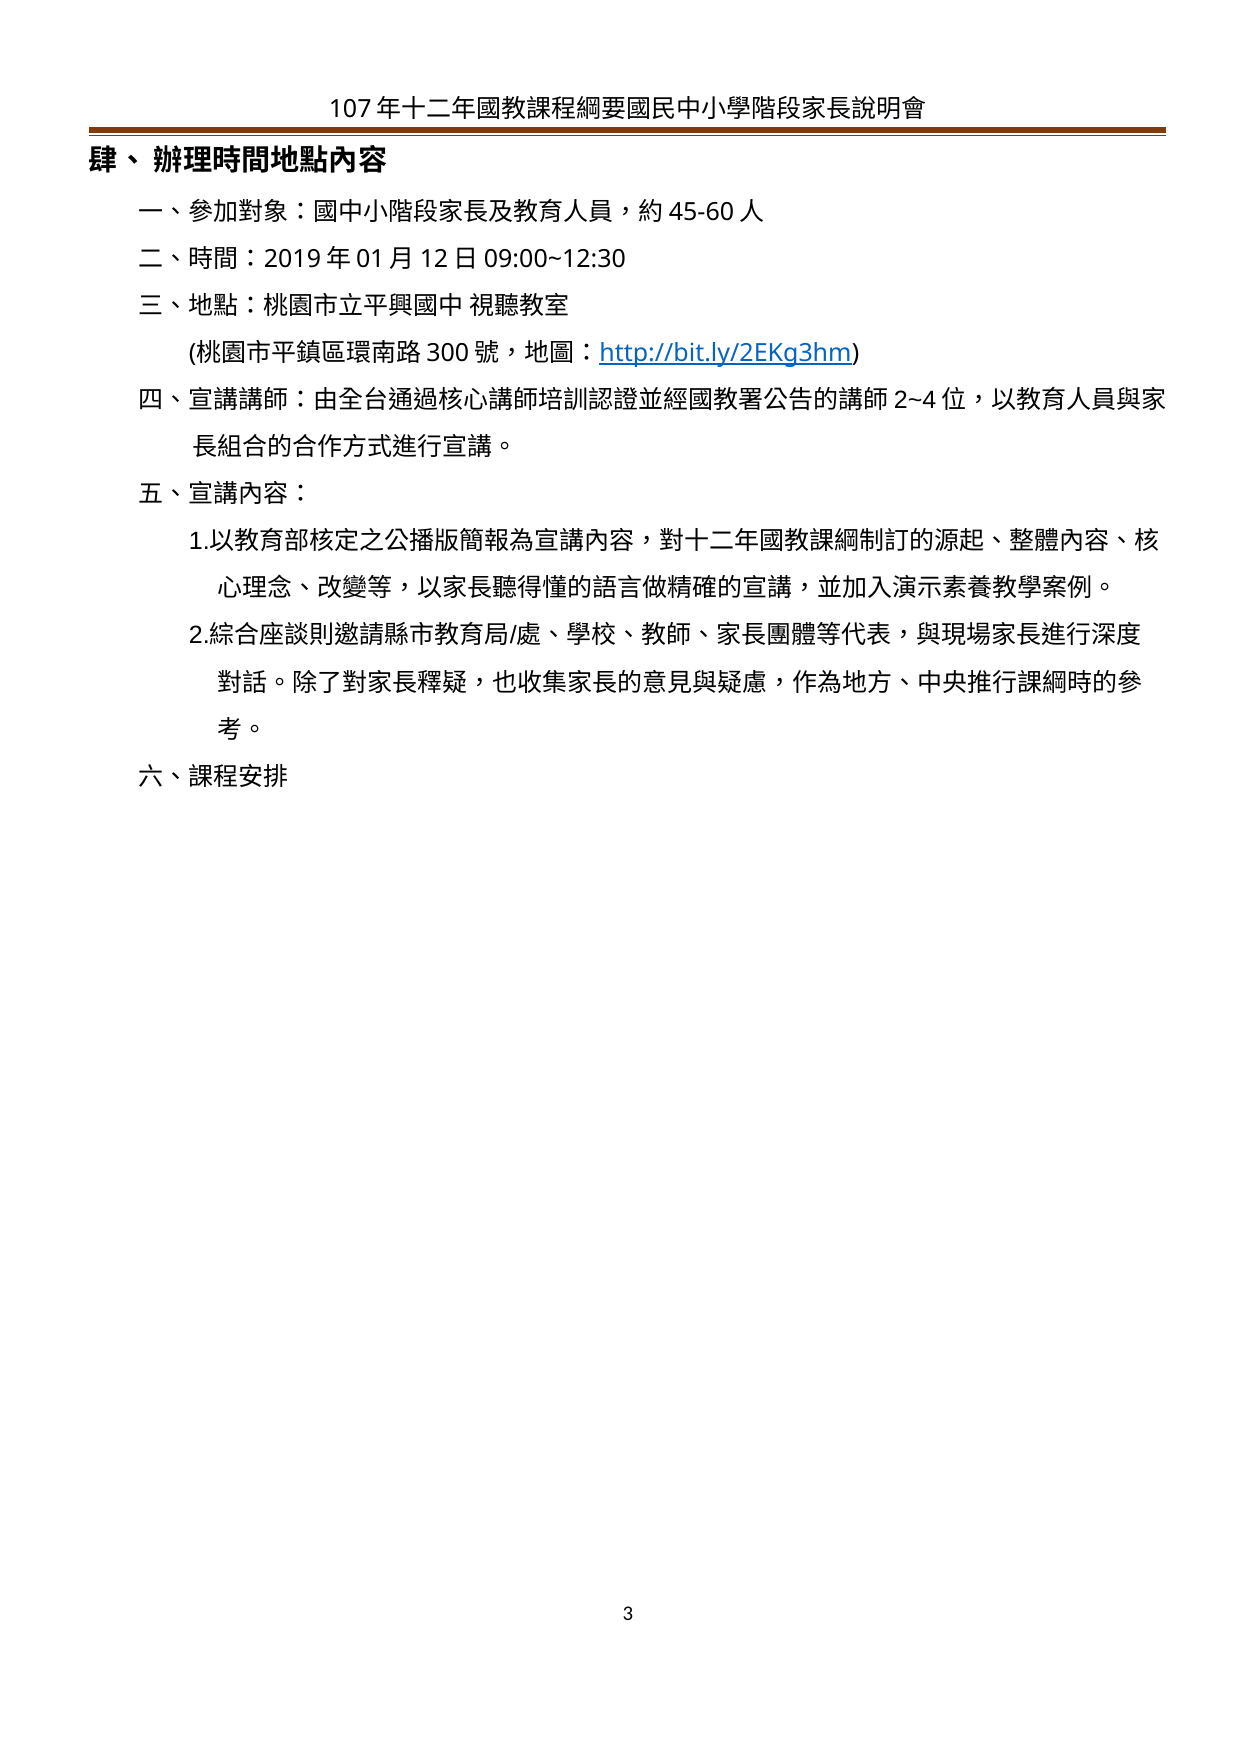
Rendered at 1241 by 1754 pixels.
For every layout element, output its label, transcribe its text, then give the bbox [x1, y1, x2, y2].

text 四、宣講講師：由全台通過核心講師培訓認證並經國教署公告的講師2~4位，以教育人員與家長組合的合作方式進行宣講。 [139, 379, 1166, 463]
text 2.綜合座談則邀請縣市教育局/處、學校、教師、家長團體等代表，與現場家長進行深度對話。除了對家長釋疑，也收集家長的意見與疑慮，作為地方、中央推行課綱時的參考。 [189, 615, 1166, 745]
text 1.以教育部核定之公播版簡報為宣講內容，對十二年國教課綱制訂的源起、整體內容、核心理念、改變等，以家長聽得懂的語言做精確的宣講，並加入演示素養教學案例。 [189, 521, 1166, 604]
list 一、參加對象：國中小階段家長及教育人員，約45-60人 [139, 191, 1166, 227]
text 肆、 辦理時間地點內容 [89, 136, 1166, 179]
list 三、地點：桃園市立平興國中 視聽教室 (桃園市平鎮區環南路300號，地圖：http://bit.ly/2EKg3hm) [139, 285, 1166, 369]
list 二、時間：2019年01月12日 09:00~12:30 [139, 238, 1166, 274]
text 六、課程安排 [139, 756, 1166, 792]
text 五、宣講內容： [139, 474, 1166, 510]
